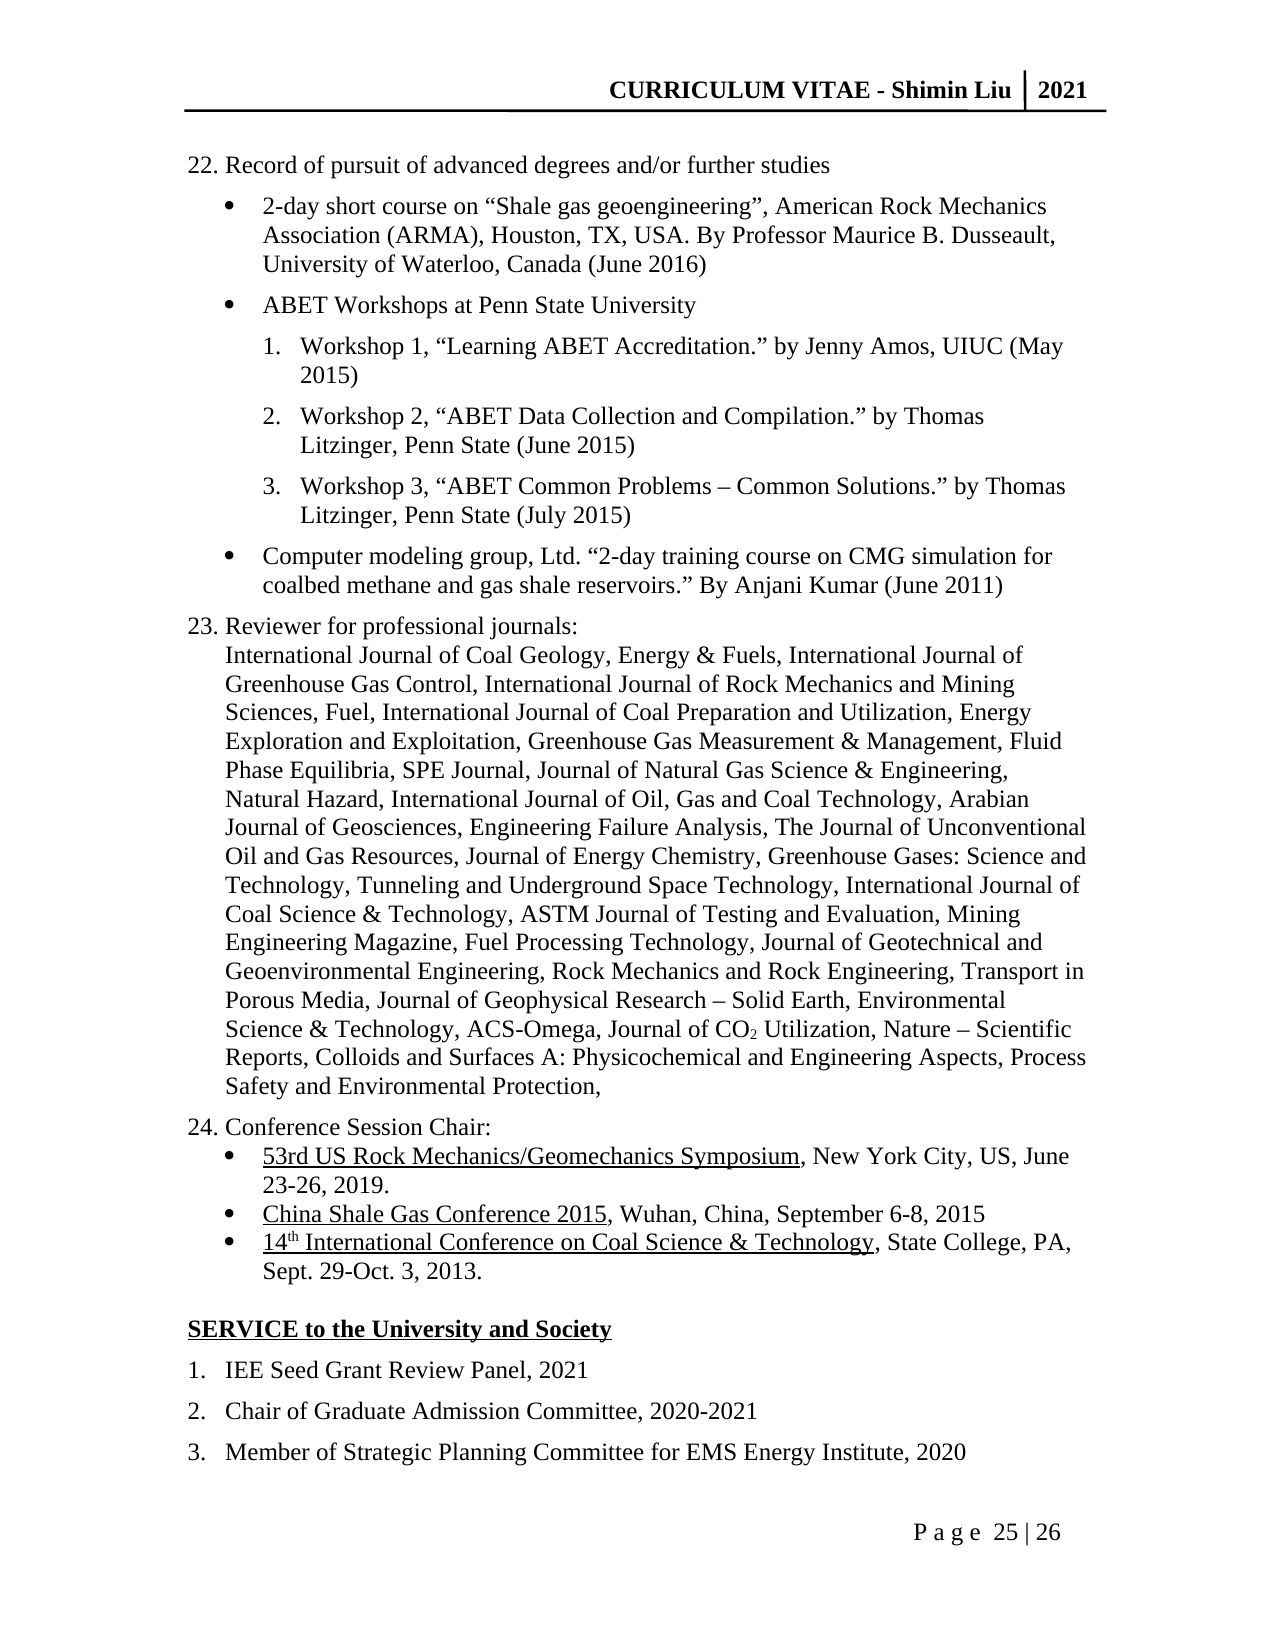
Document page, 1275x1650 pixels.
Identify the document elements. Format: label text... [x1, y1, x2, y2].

list Workshop 3, “ABET Common Problems – Common Solutions.” by Thomas Litzinger, Penn State (July 2015) [262, 471, 1087, 529]
list Computer modeling group, Ltd. “2-day training course on CMG simulation for coalbed methane and gas shale reservoirs.” By Anjani Kumar (June 2011) [225, 541, 1087, 599]
list Reviewer for professional journals: [187, 611, 1087, 640]
list Record of pursuit of advanced degrees and/or further studies [187, 150, 1087, 179]
list Workshop 1, “Learning ABET Accreditation.” by Jenny Amos, UIUC (May 2015) [262, 331, 1087, 389]
text International Journal of Coal Geology, Energy & Fuels, International Journal of Greenhouse Gas Control, International Journal of Rock Mechanics and Mining Sciences, Fuel, International Journal of Coal Preparation and Utilization, Energy Exploration and Exploitation, Greenhouse Gas Measurement & Management, Fluid Phase Equilibria, SPE Journal, Journal of Natural Gas Science & Engineering, Natural Hazard, International Journal of Oil, Gas and Coal Technology, Arabian Journal of Geosciences, Engineering Failure Analysis, The Journal of Unconventional Oil and Gas Resources, Journal of Energy Chemistry, Greenhouse Gases: Science and Technology, Tunneling and Underground Space Technology, International Journal of Coal Science & Technology, ASTM Journal of Testing and Evaluation, Mining Engineering Magazine, Fuel Processing Technology, Journal of Geotechnical and Geoenvironmental Engineering, Rock Mechanics and Rock Engineering, Transport in Porous Media, Journal of Geophysical Research – Solid Earth, Environmental Science & Technology, ACS-Omega, Journal of CO2 Utilization, Nature – Scientific Reports, Colloids and Surfaces A: Physicochemical and Engineering Aspects, Process Safety and Environmental Protection, [225, 640, 1087, 1100]
list Member of Strategic Planning Committee for EMS Energy Institute, 2020 [187, 1437, 1087, 1466]
list China Shale Gas Conference 2015, Wuhan, China, September 6-8, 2015 [225, 1199, 1087, 1227]
list ABET Workshops at Penn State University [225, 290, 1087, 319]
list 2-day short course on “Shale gas geoengineering”, American Rock Mechanics Association (ARMA), Houston, TX, USA. By Professor Maurice B. Dusseault, University of Waterloo, Canada (June 2016) [225, 191, 1087, 277]
list Workshop 2, “ABET Data Collection and Compilation.” by Thomas Litzinger, Penn State (June 2015) [262, 401, 1087, 459]
list IEE Seed Grant Review Panel, 2021 [187, 1355, 1087, 1384]
list 14th International Conference on Coal Science & Technology, State College, PA, Sept. 29-Oct. 3, 2013. [225, 1227, 1087, 1285]
list Conference Session Chair: [187, 1112, 1087, 1141]
text SERVICE to the University and Society [187, 1314, 1087, 1342]
list Chair of Graduate Admission Committee, 2020-2021 [187, 1396, 1087, 1425]
list 53rd US Rock Mechanics/Geomechanics Symposium, New York City, US, June 23-26, 2019. [225, 1141, 1087, 1199]
